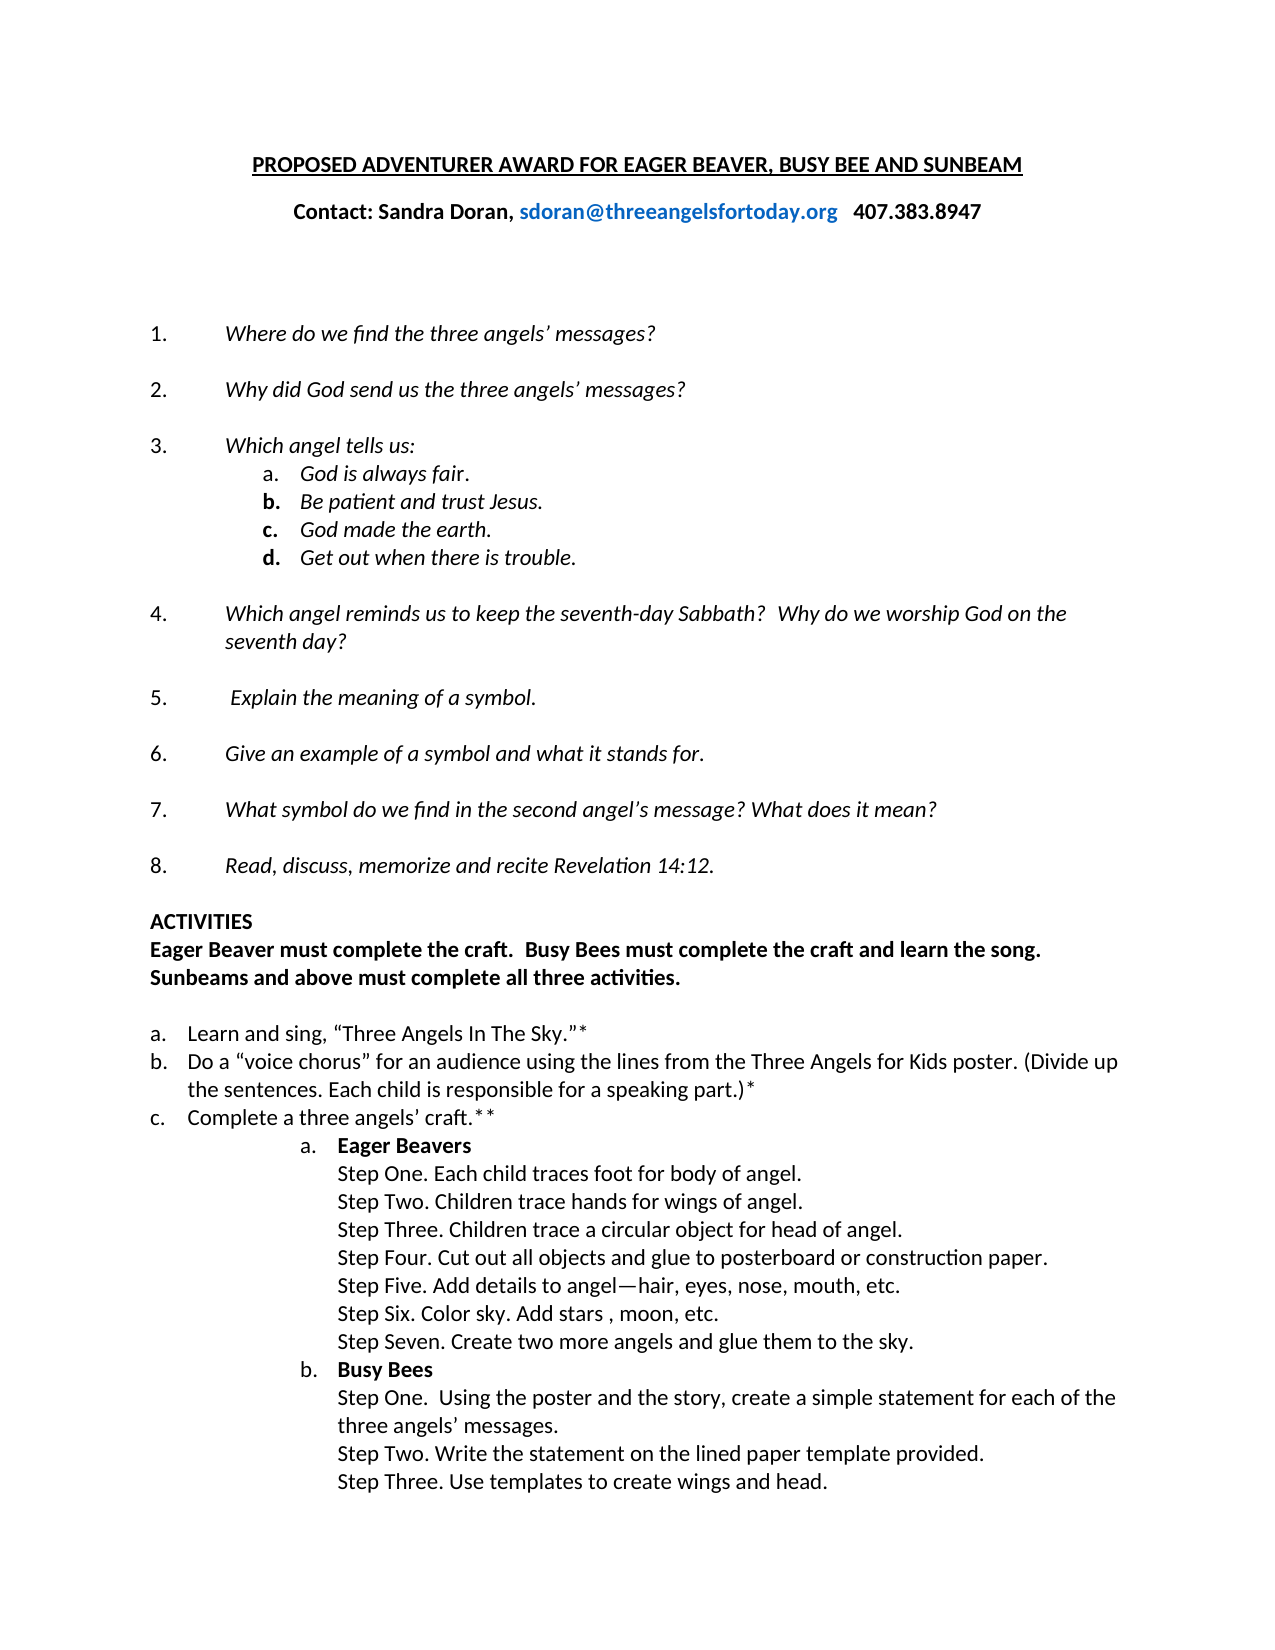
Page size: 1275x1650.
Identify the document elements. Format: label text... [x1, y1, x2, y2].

list God made the earth. [262, 515, 1125, 543]
text Eager Beaver must complete the craft. Busy Bees must complete the craft and learn the song. Sunbeams and above must complete all three activities. [150, 935, 1125, 991]
list 4. Which angel reminds us to keep the seventh-day Sabbath? Why do we worship God on the seventh day? [150, 599, 1125, 655]
list Eager Beavers [300, 1131, 1125, 1159]
list Learn and sing, “Three Angels In The Sky.”* [150, 1019, 1125, 1047]
text Step Five. Add details to angel—hair, eyes, nose, mouth, etc. [337, 1271, 1125, 1299]
list 8. Read, discuss, memorize and recite Revelation 14:12. [150, 851, 1125, 879]
list 6. Give an example of a symbol and what it stands for. [150, 739, 1125, 767]
list Where do we find the three angels’ messages? [150, 319, 1125, 347]
list Which angel tells us: [150, 431, 1125, 459]
list Be patient and trust Jesus. [262, 487, 1125, 515]
text Step Six. Color sky. Add stars , moon, etc. [337, 1299, 1125, 1327]
list Get out when there is trouble. [262, 543, 1125, 571]
text Step Seven. Create two more angels and glue them to the sky. [337, 1327, 1125, 1355]
list Do a “voice chorus” for an audience using the lines from the Three Angels for Kids poster. (Divide up the sentences. Each child is responsible for a speaking part.)* [150, 1047, 1125, 1103]
list Complete a three angels’ craft.** [150, 1103, 1125, 1131]
text PROPOSED ADVENTURER AWARD FOR EAGER BEAVER, BUSY BEE AND SUNBEAM [150, 150, 1125, 178]
text Step Two. Write the statement on the lined paper template provided. [337, 1439, 1125, 1467]
text Step One. Each child traces foot for body of angel. [337, 1159, 1125, 1187]
list God is always fair. [262, 459, 1125, 487]
text Step Three. Children trace a circular object for head of angel. [337, 1215, 1125, 1243]
list Why did God send us the three angels’ messages? [150, 375, 1125, 403]
text Step Four. Cut out all objects and glue to posterboard or construction paper. [337, 1243, 1125, 1271]
text Step Three. Use templates to create wings and head. [337, 1467, 1125, 1496]
list 7. What symbol do we find in the second angel’s message? What does it mean? [150, 795, 1125, 823]
text Contact: Sandra Doran, sdoran@threeangelsfortoday.org 407.383.8947 [150, 197, 1125, 225]
text ACTIVITIES [150, 907, 1125, 935]
list Busy Bees [300, 1355, 1125, 1383]
list 5. Explain the meaning of a symbol. [150, 683, 1125, 711]
text Step Two. Children trace hands for wings of angel. [337, 1187, 1125, 1215]
text Step One. Using the poster and the story, create a simple statement for each of the three angels’ messages. [337, 1383, 1125, 1439]
